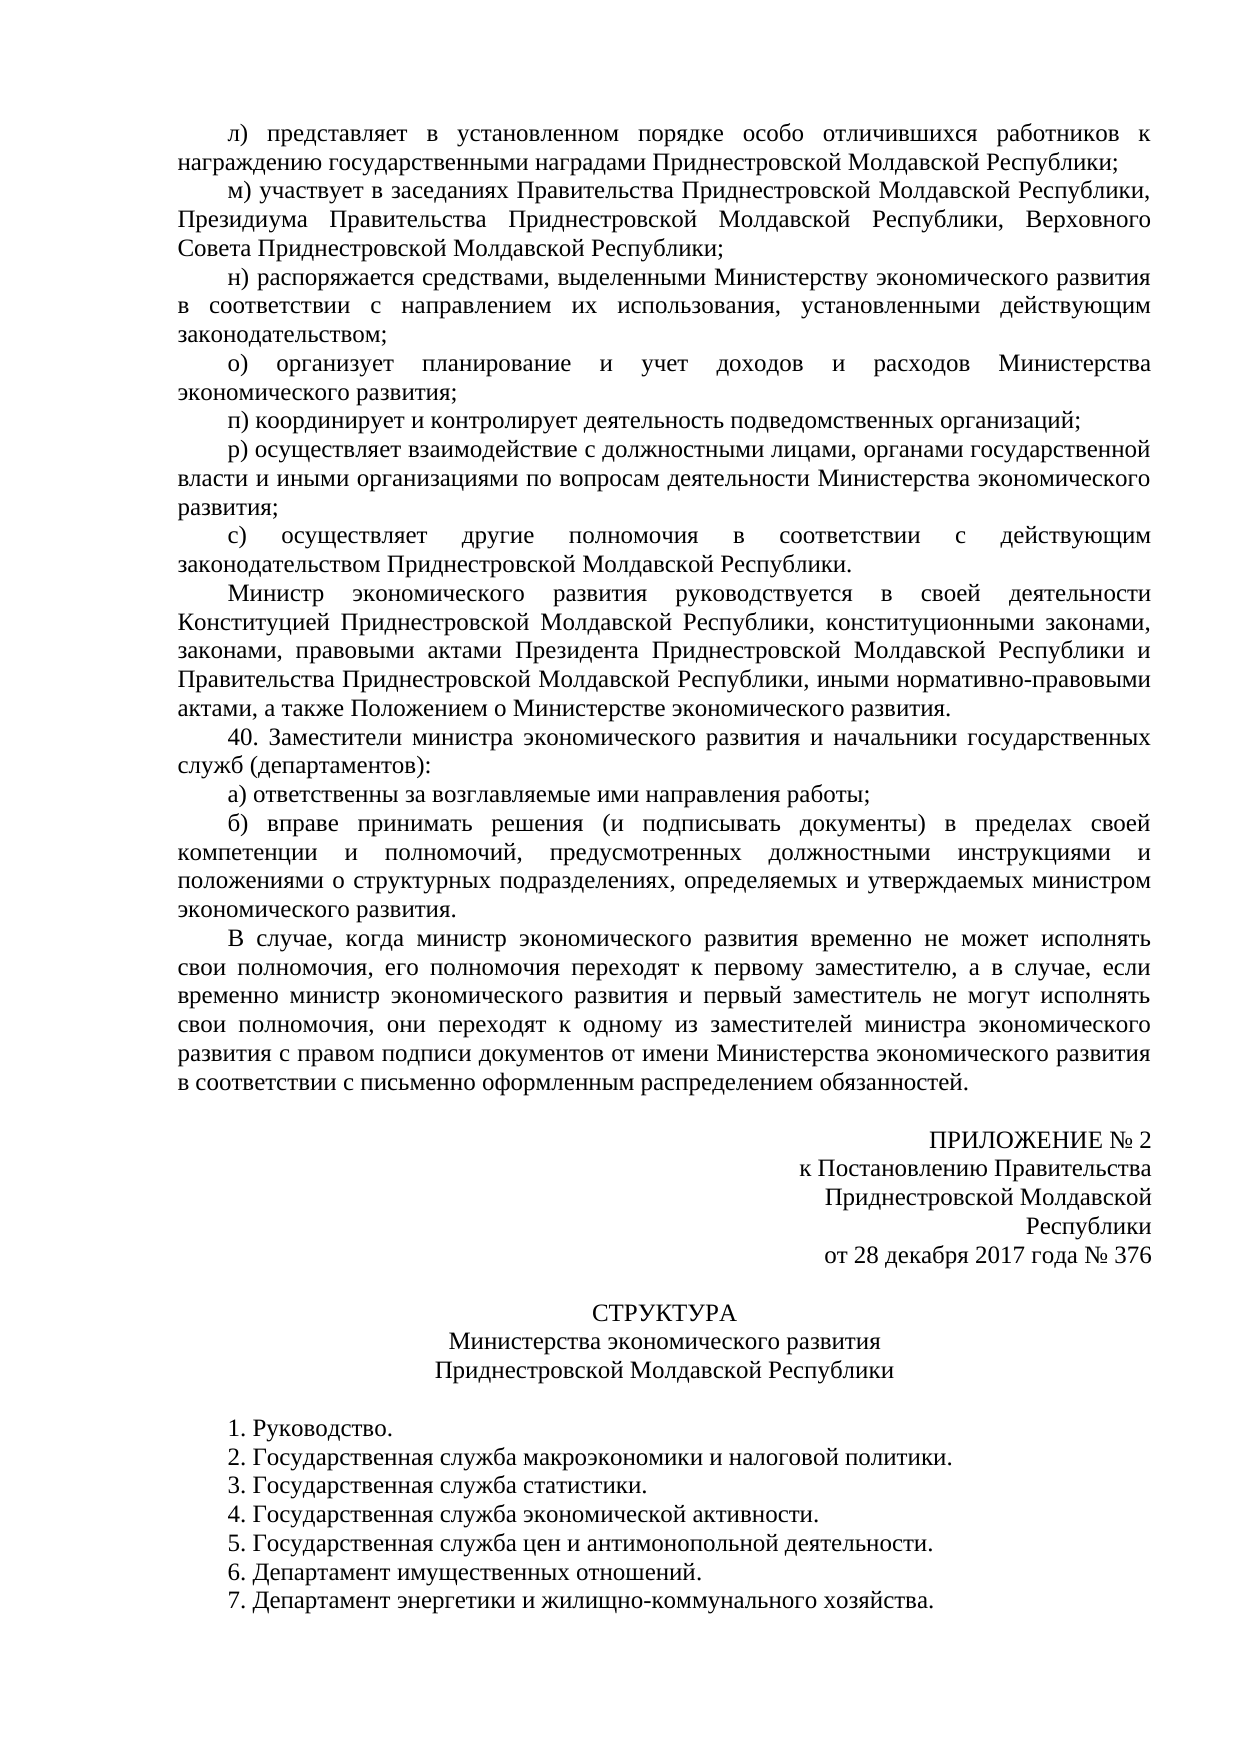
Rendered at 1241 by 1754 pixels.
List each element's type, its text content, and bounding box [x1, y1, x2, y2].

text 5. Государственная служба цен и антимонопольной деятельности. [177, 1528, 1152, 1557]
text р) осуществляет взаимодействие с должностными лицами, органами государственной власти и иными организациями по вопросам деятельности Министерства экономического развития; [177, 434, 1152, 521]
text с) осуществляет другие полномочия в соответствии с действующим законодательством Приднестровской Молдавской Республики. [177, 521, 1152, 578]
text Министр экономического развития руководствуется в своей деятельности Конституцией Приднестровской Молдавской Республики, конституционными законами, законами, правовыми актами Президента Приднестровской Молдавской Республики и Правительства Приднестровской Молдавской Республики, иными нормативно-правовыми актами, а также Положением о Министерстве экономического развития. [177, 578, 1152, 722]
text б) вправе принимать решения (и подписывать документы) в пределах своей компетенции и полномочий, предусмотренных должностными инструкциями и положениями о структурных подразделениях, определяемых и утверждаемых министром экономического развития. [177, 808, 1152, 923]
text СТРУКТУРА Министерства экономического развития Приднестровской Молдавской Республики [177, 1298, 1152, 1384]
text ПРИЛОЖЕНИЕ № 2 к Постановлению Правительства Приднестровской Молдавской Республики от 28 декабря 2017 года № 376 [177, 1125, 1152, 1268]
text 6. Департамент имущественных отношений. [177, 1557, 1152, 1586]
text л) представляет в установленном порядке особо отличившихся работников к награждению государственными наградами Приднестровской Молдавской Республики; [177, 118, 1152, 176]
text В случае, когда министр экономического развития временно не может исполнять свои полномочия, его полномочия переходят к первому заместителю, а в случае, если временно министр экономического развития и первый заместитель не могут исполнять свои полномочия, они переходят к одному из заместителей министра экономического развития с правом подписи документов от имени Министерства экономического развития в соответствии с письменно оформленным распределением обязанностей. [177, 923, 1152, 1096]
text 3. Государственная служба статистики. [177, 1471, 1152, 1499]
text 40. Заместители министра экономического развития и начальники государственных служб (департаментов): [177, 722, 1152, 779]
text о) организует планирование и учет доходов и расходов Министерства экономического развития; [177, 348, 1152, 406]
text н) распоряжается средствами, выделенными Министерству экономического развития в соответствии с направлением их использования, установленными действующим законодательством; [177, 262, 1152, 348]
text 1. Руководство. [177, 1413, 1152, 1442]
text м) участвует в заседаниях Правительства Приднестровской Молдавской Республики, Президиума Правительства Приднестровской Молдавской Республики, Верховного Совета Приднестровской Молдавской Республики; [177, 176, 1152, 262]
text 4. Государственная служба экономической активности. [177, 1499, 1152, 1528]
text 7. Департамент энергетики и жилищно-коммунального хозяйства. [177, 1586, 1152, 1614]
text а) ответственны за возглавляемые ими направления работы; [177, 779, 1152, 808]
text 2. Государственная служба макроэкономики и налоговой политики. [177, 1442, 1152, 1471]
text п) координирует и контролирует деятельность подведомственных организаций; [177, 406, 1152, 434]
